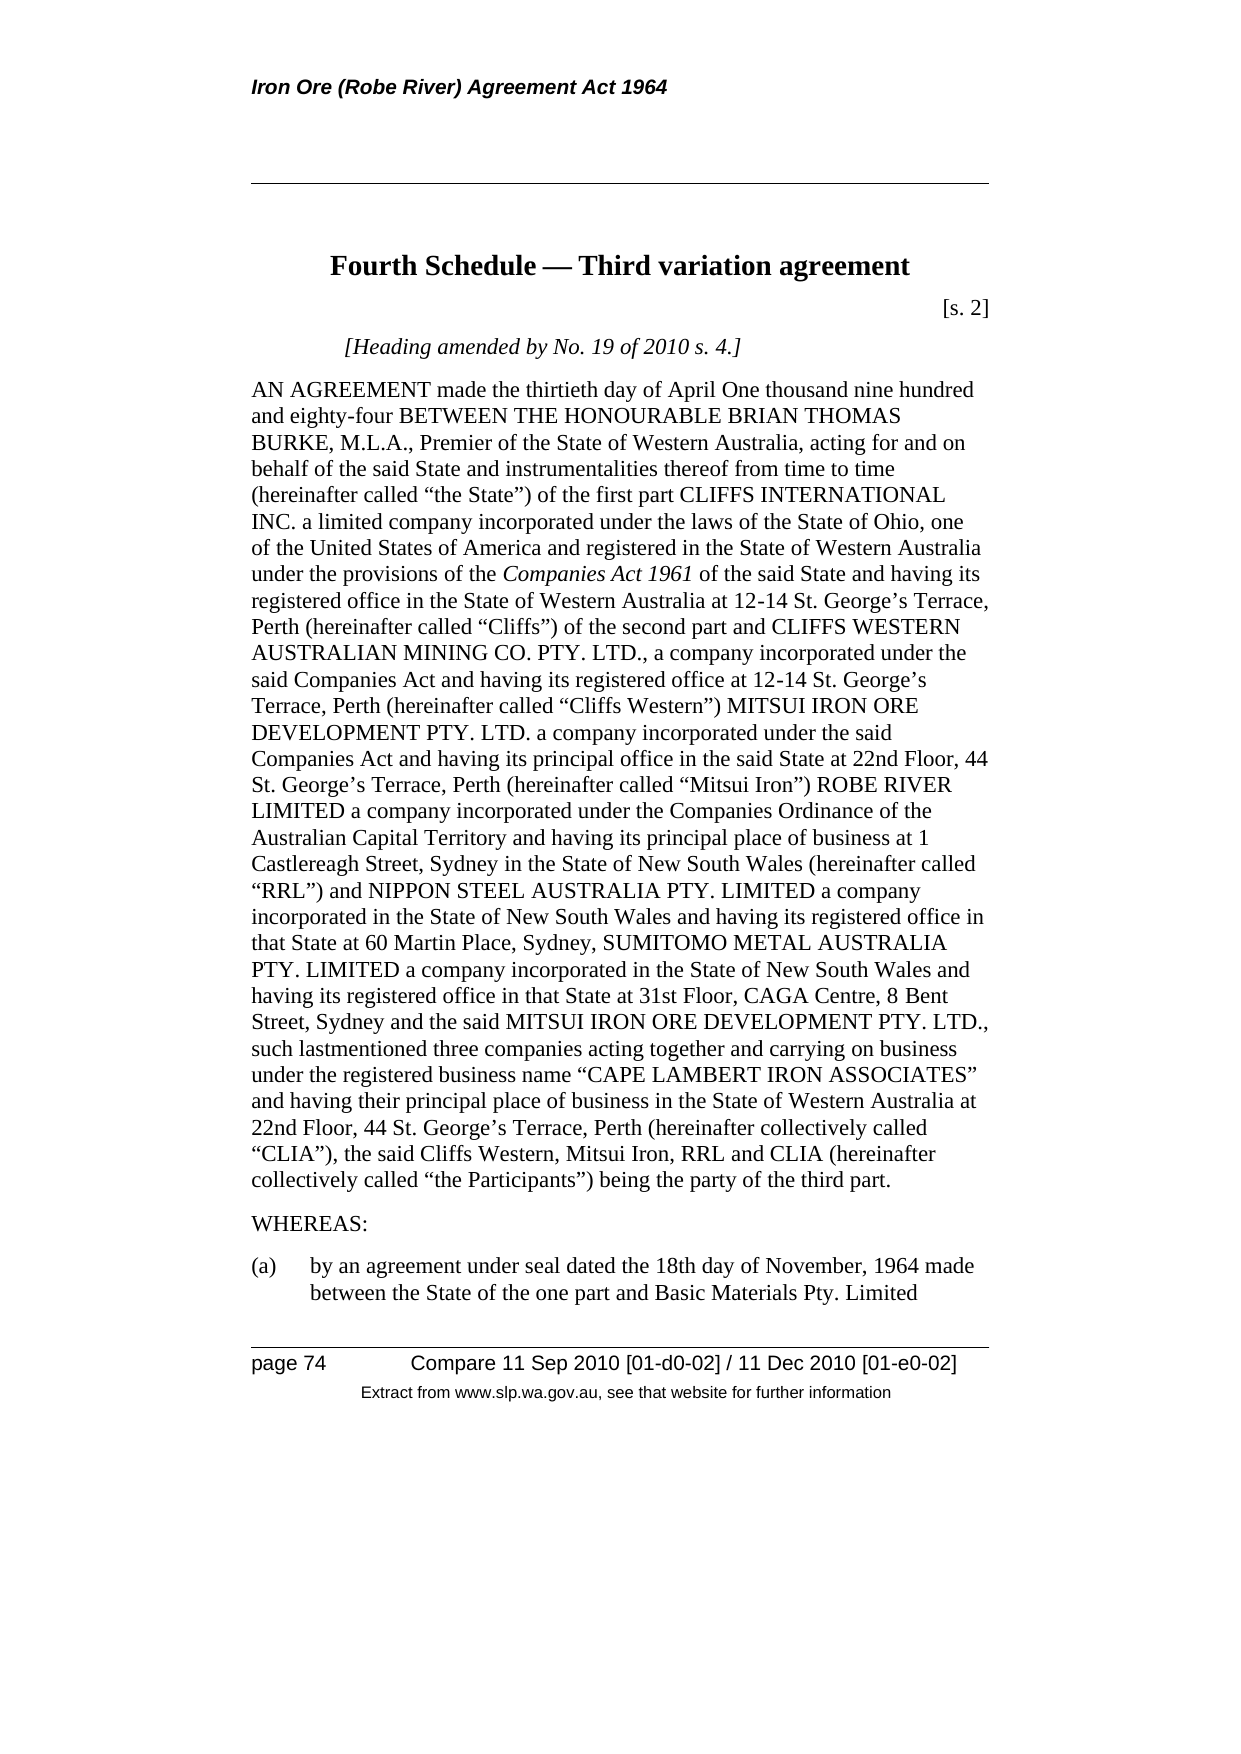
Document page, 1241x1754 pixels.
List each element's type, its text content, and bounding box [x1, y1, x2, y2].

text AN AGREEMENT made the thirtieth day of April One thousand nine hundred and eighty-four BETWEEN THE HONOURABLE BRIAN THOMAS BURKE, M.L.A., Premier of the State of Western Australia, acting for and on behalf of the said State and instrumentalities thereof from time to time (hereinafter called “the State”) of the first part CLIFFS INTERNATIONAL INC. a limited company incorporated under the laws of the State of Ohio, one of the United States of America and registered in the State of Western Australia under the provisions of the Companies Act 1961 of the said State and having its registered office in the State of Western Australia at 12-14 St. George’s Terrace, Perth (hereinafter called “Cliffs”) of the second part and CLIFFS WESTERN AUSTRALIAN MINING CO. PTY. LTD., a company incorporated under the said Companies Act and having its registered office at 12-14 St. George’s Terrace, Perth (hereinafter called “Cliffs Western”) MITSUI IRON ORE DEVELOPMENT PTY. LTD. a company incorporated under the said Companies Act and having its principal office in the said State at 22nd Floor, 44 St. George’s Terrace, Perth (hereinafter called “Mitsui Iron”) ROBE RIVER LIMITED a company incorporated under the Companies Ordinance of the Australian Capital Territory and having its principal place of business at 1 Castlereagh Street, Sydney in the State of New South Wales (hereinafter called “RRL”) and NIPPON STEEL AUSTRALIA PTY. LIMITED a company incorporated in the State of New South Wales and having its registered office in that State at 60 Martin Place, Sydney, SUMITOMO METAL AUSTRALIA PTY. LIMITED a company incorporated in the State of New South Wales and having its registered office in that State at 31st Floor, CAGA Centre, 8 Bent Street, Sydney and the said MITSUI IRON ORE DEVELOPMENT PTY. LTD., such lastmentioned three companies acting together and carrying on business under the registered business name “CAPE LAMBERT IRON ASSOCIATES” and having their principal place of business in the State of Western Australia at 22nd Floor, 44 St. George’s Terrace, Perth (hereinafter collectively called “CLIA”), the said Cliffs Western, Mitsui Iron, RRL and CLIA (hereinafter collectively called “the Participants”) being the party of the third part. [251, 376, 989, 1193]
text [251, 1253, 989, 1305]
text WHEREAS: [251, 1209, 989, 1236]
text [Heading amended by No. 19 of 2010 s. 4.] [251, 333, 989, 359]
text [s. 2] [251, 294, 989, 320]
subtitle Fourth Schedule — Third variation agreement [251, 248, 989, 282]
